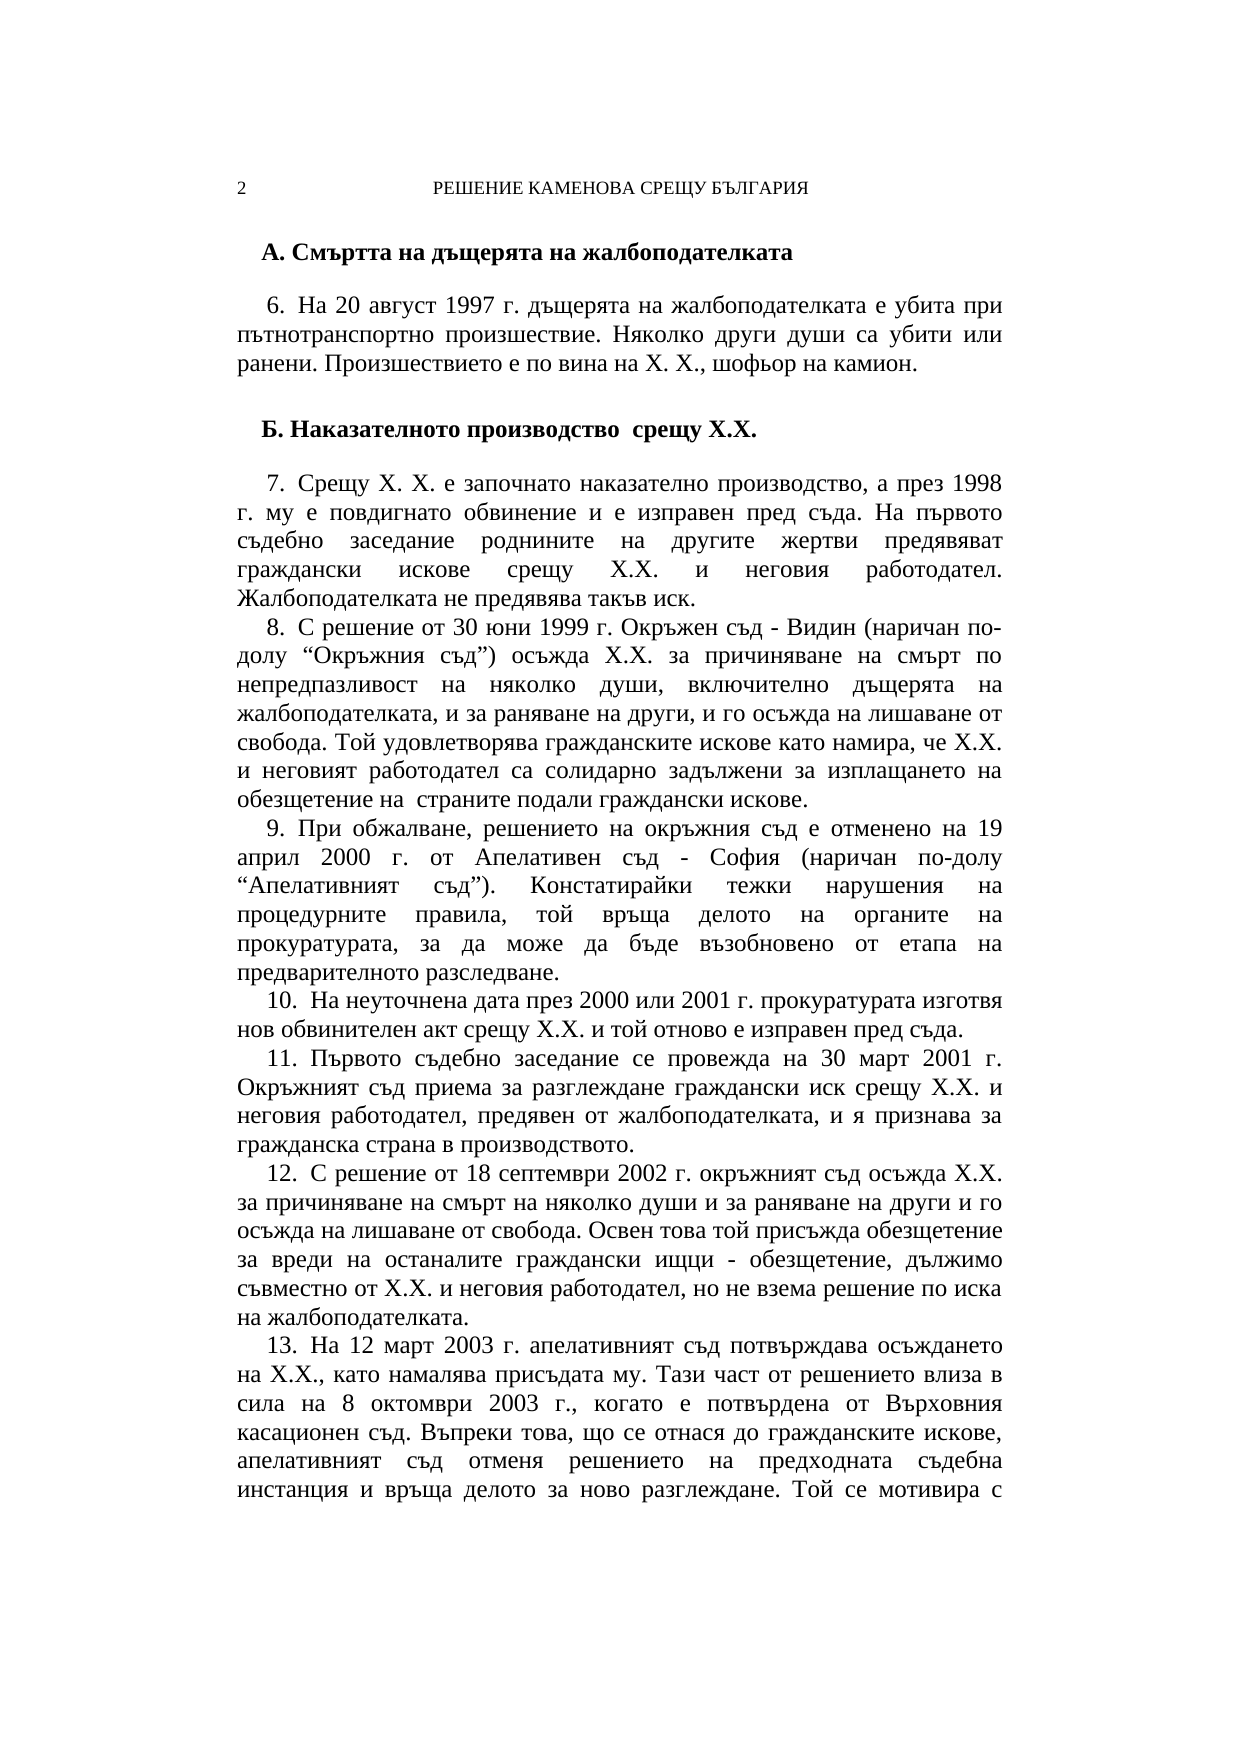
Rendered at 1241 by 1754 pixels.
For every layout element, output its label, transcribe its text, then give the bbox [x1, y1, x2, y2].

subtitle А. Смъртта на дъщерята на жалбоподателката [261, 237, 1003, 266]
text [237, 1331, 1003, 1503]
subtitle Б. Наказателното производство срещу Х.Х. [261, 414, 1003, 443]
